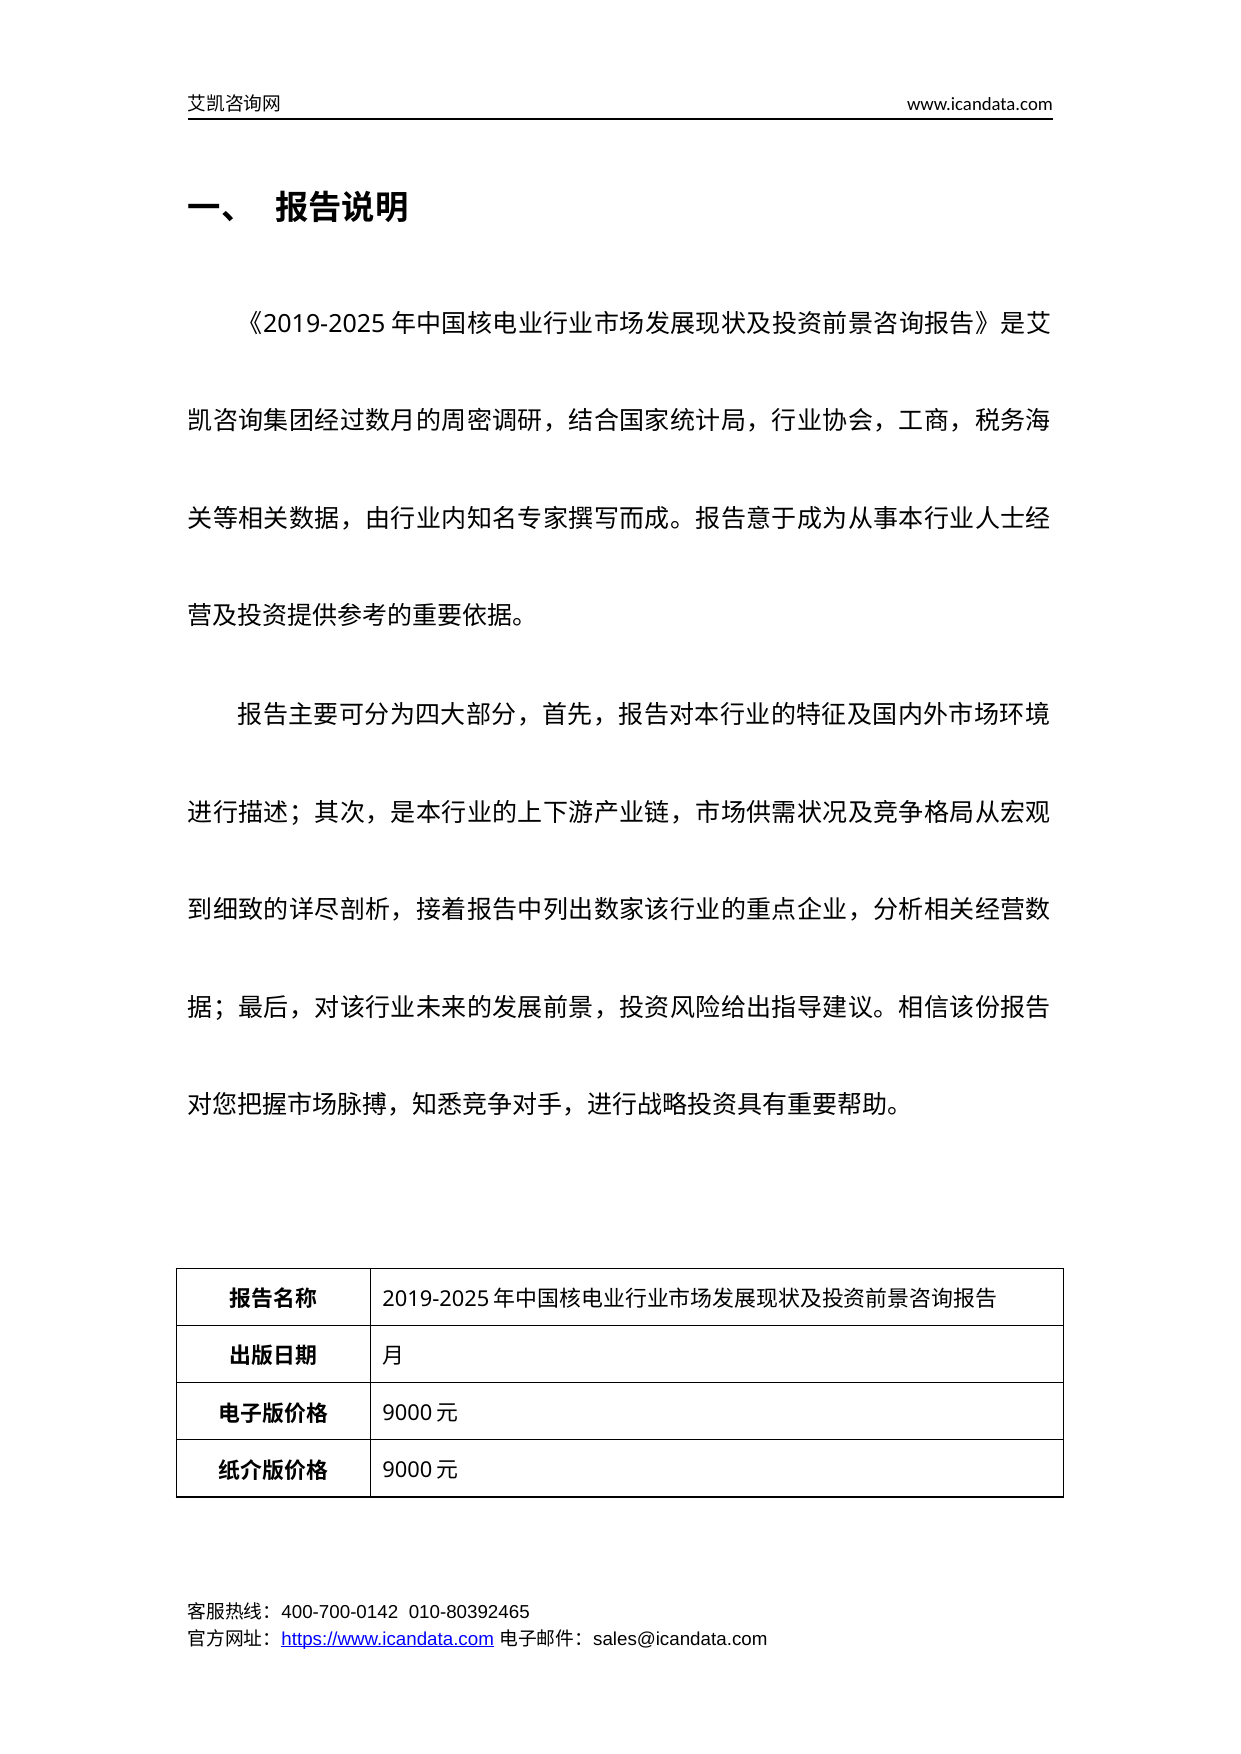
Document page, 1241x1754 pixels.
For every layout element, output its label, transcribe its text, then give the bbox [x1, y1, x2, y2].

table_header 报告名称 [177, 1269, 370, 1325]
table_header 2019-2025年中国核电业行业市场发展现状及投资前景咨询报告 [371, 1269, 1063, 1325]
table_cell 9000元 [371, 1440, 1063, 1496]
subtitle 报告说明 [187, 172, 1053, 237]
text 报告主要可分为四大部分，首先，报告对本行业的特征及国内外市场环境进行描述；其次，是本行业的上下游产业链，市场供需状况及竞争格局从宏观到细致的详尽剖析，接着报告中列出数家该行业的重点企业，分析相关经营数据；最后，对该行业未来的发展前景，投资风险给出指导建议。相信该份报告对您把握市场脉搏，知悉竞争对手，进行战略投资具有重要帮助。 [187, 681, 1053, 1136]
table_cell 9000元 [371, 1383, 1063, 1439]
text 《2019-2025年中国核电业行业市场发展现状及投资前景咨询报告》是艾凯咨询集团经过数月的周密调研，结合国家统计局，行业协会，工商，税务海关等相关数据，由行业内知名专家撰写而成。报告意于成为从事本行业人士经营及投资提供参考的重要依据。 [187, 289, 1053, 646]
table_cell 纸介版价格 [177, 1440, 370, 1496]
table_cell 电子版价格 [177, 1383, 370, 1439]
table_cell 月 [371, 1326, 1063, 1382]
table_cell 出版日期 [177, 1326, 370, 1382]
